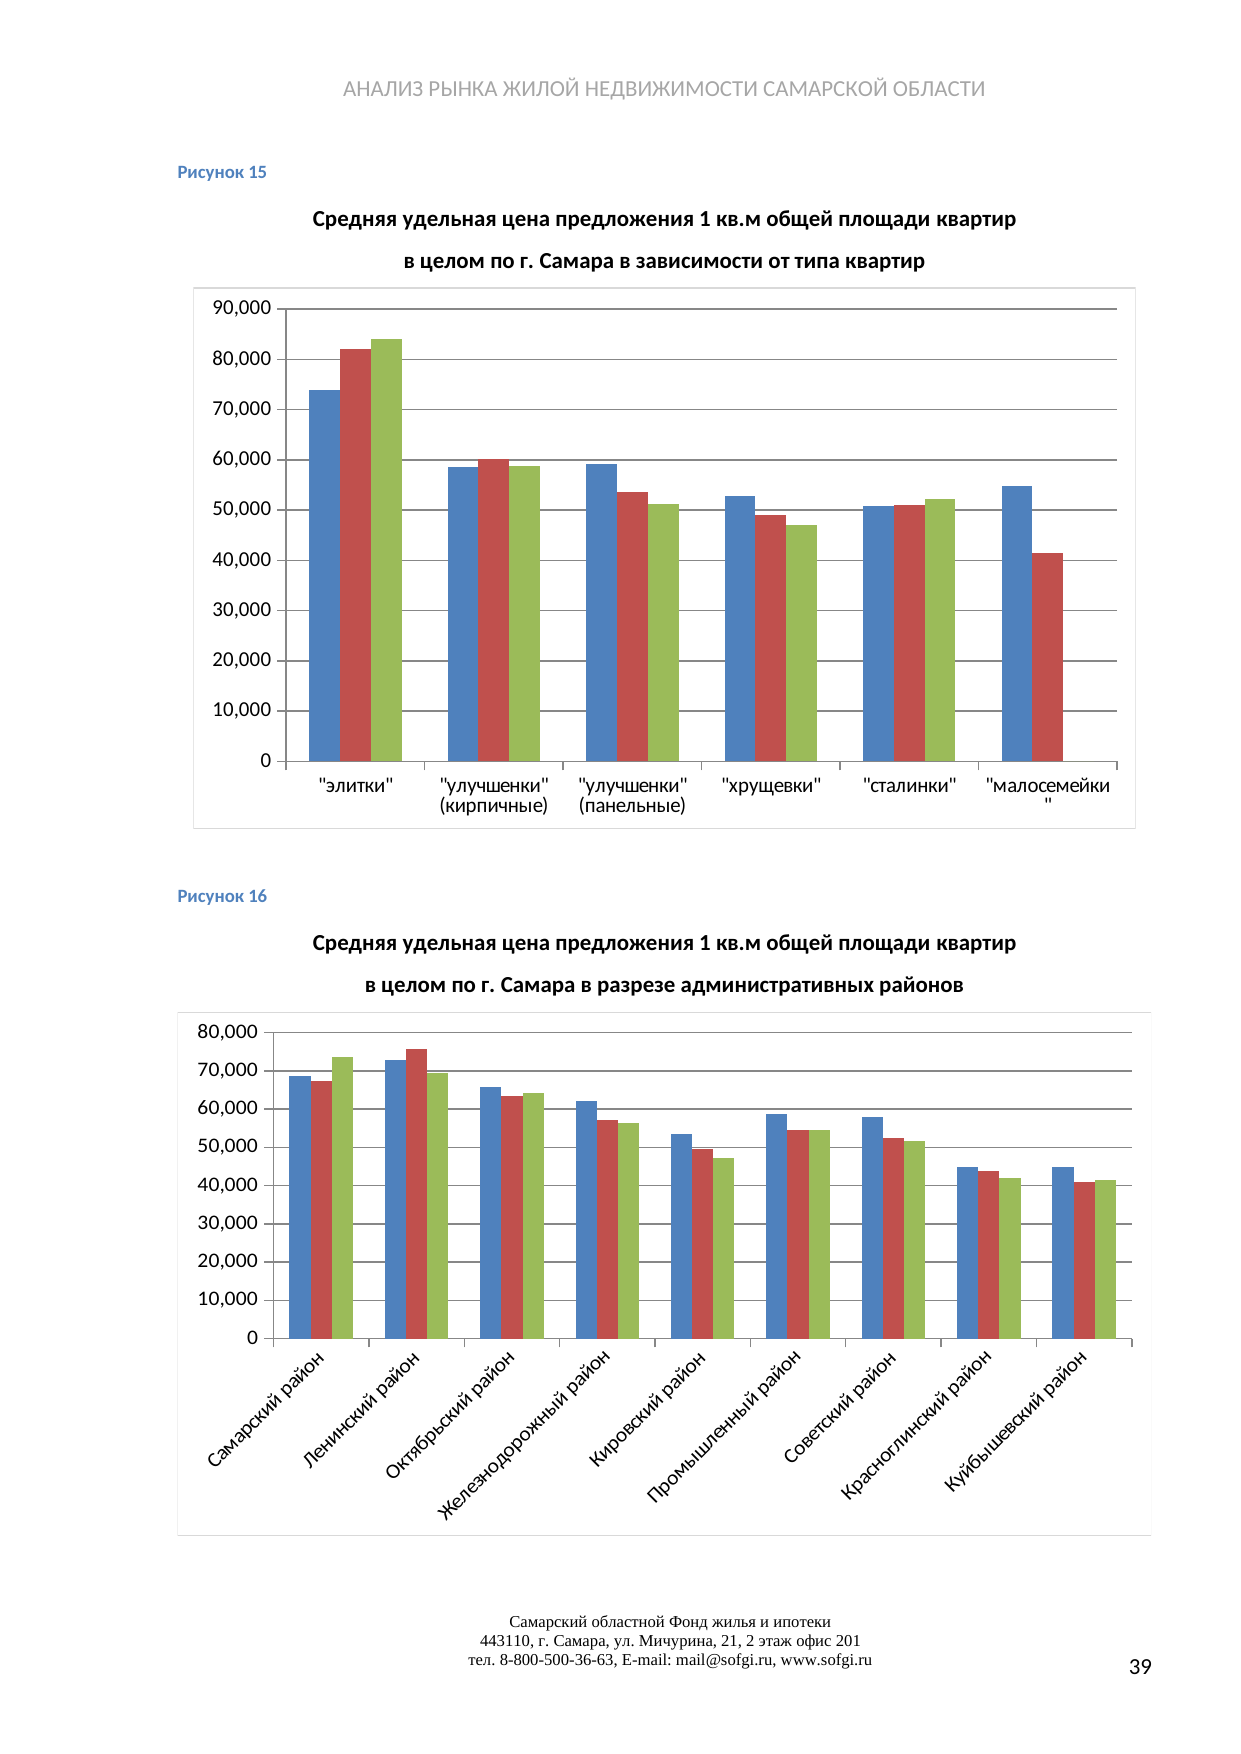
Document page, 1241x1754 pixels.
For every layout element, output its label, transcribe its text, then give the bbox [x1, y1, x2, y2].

text Средняя удельная цена предложения 1 кв.м общей площади квартир в целом по г. Самара в зависимости от типа квартир [177, 204, 1152, 274]
text Рисунок 16 [177, 884, 1152, 907]
text Рисунок 15 [177, 160, 1152, 183]
text Средняя удельная цена предложения 1 кв.м общей площади квартир в целом по г. Самара в разрезе административных районов [177, 928, 1152, 998]
